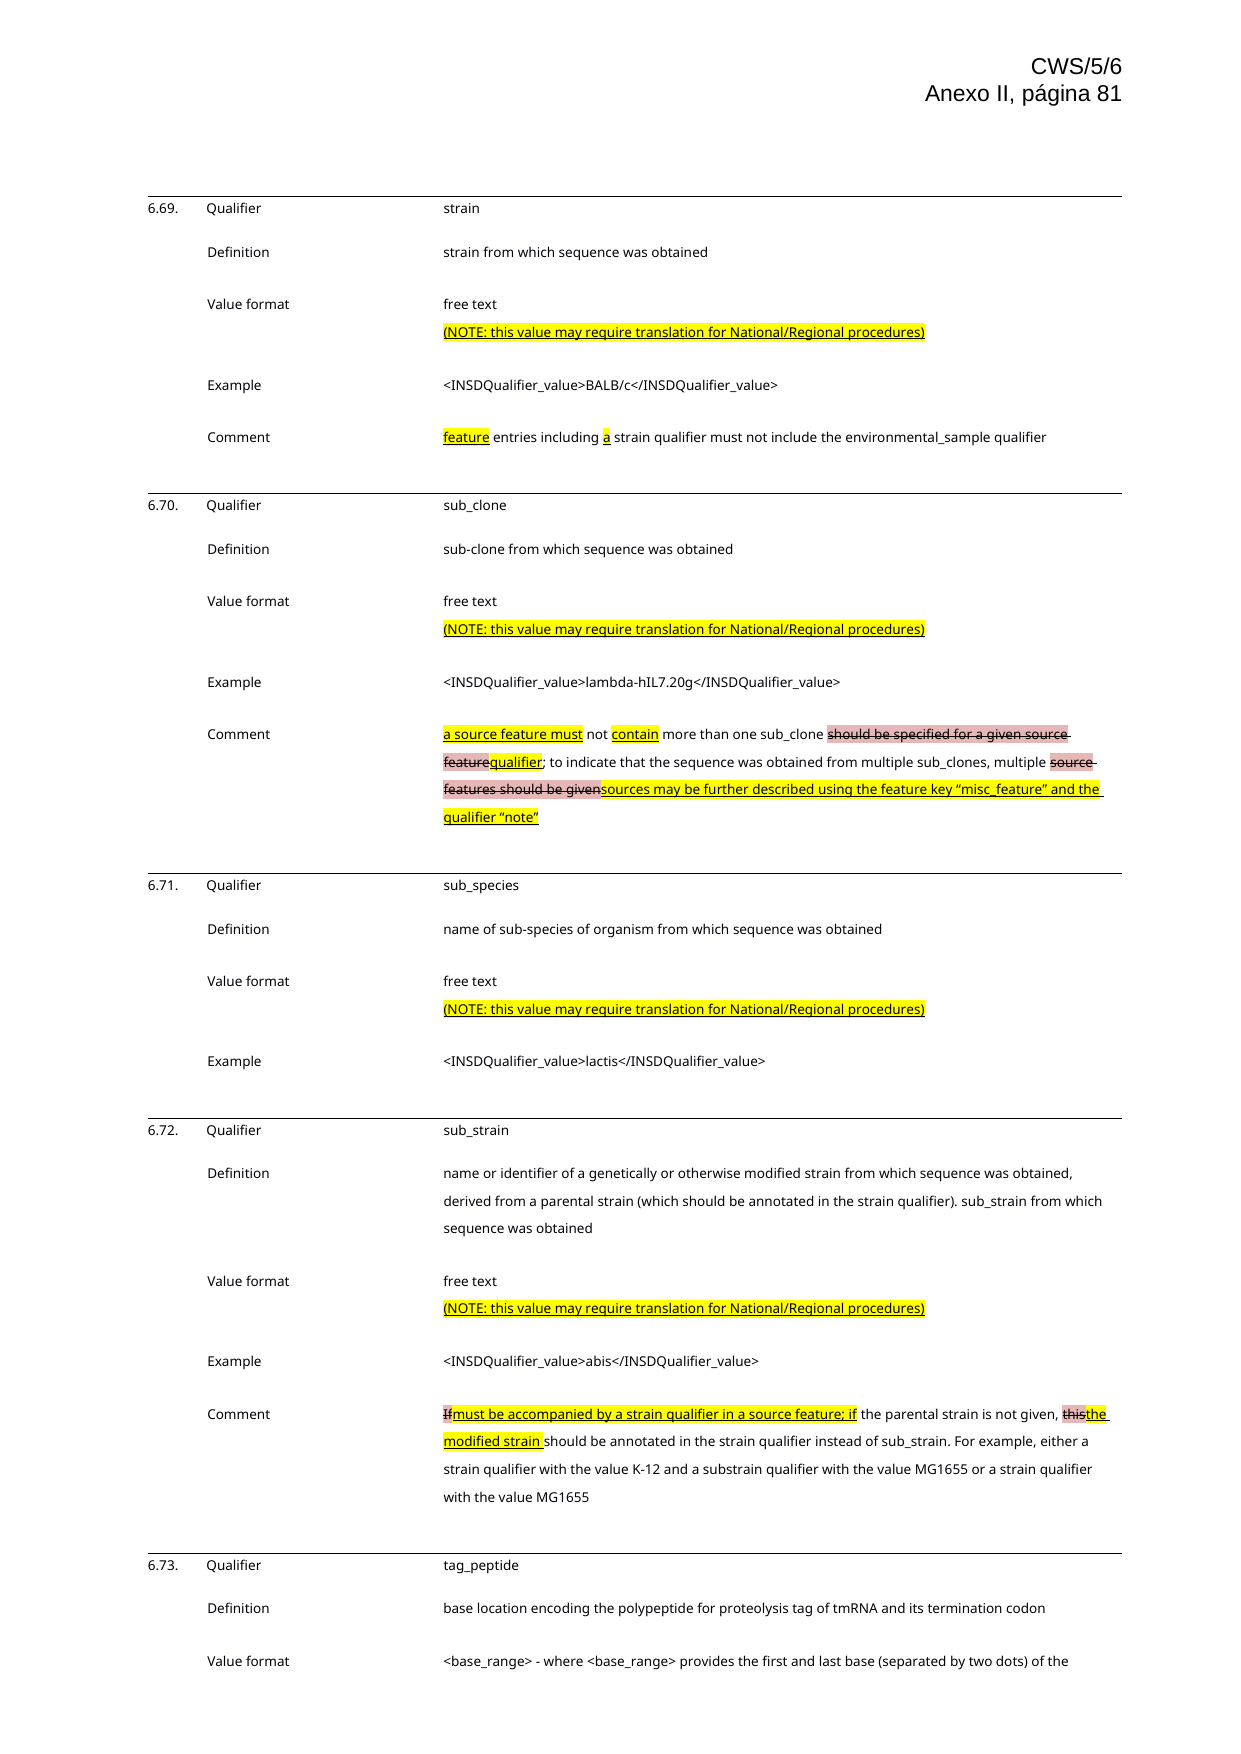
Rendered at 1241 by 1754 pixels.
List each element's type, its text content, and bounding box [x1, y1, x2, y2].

text Qualifier tag_peptide [148, 1554, 1122, 1574]
text Example <INSDQualifier_value>lambda-hIL7.20g</INSDQualifier_value> [207, 672, 1122, 691]
text Definition sub-clone from which sequence was obtained [207, 540, 1122, 558]
text Definition name of sub-species of organism from which sequence was obtained [207, 919, 1122, 938]
text Qualifier sub_species [148, 874, 1122, 894]
text Value format free text (NOTE: this value may require translation for National/Regional procedures) [207, 1272, 1122, 1318]
text Value format free text (NOTE: this value may require translation for National/Regional procedures) [207, 592, 1122, 638]
text Definition base location encoding the polypeptide for proteolysis tag of tmRNA and its termination codon [207, 1599, 1122, 1618]
text Qualifier sub_clone [148, 494, 1122, 515]
text Comment Ifmust be accompanied by a strain qualifier in a source feature; if the parental strain is not given, thisthe modified strain should be annotated in the strain qualifier instead of sub_strain. For example, either a strain qualifier with the value K-12 and a substrain qualifier with the value MG1655 or a strain qualifier with the value MG1655 [207, 1405, 1122, 1506]
text Value format free text (NOTE: this value may require translation for National/Regional procedures) [207, 972, 1122, 1018]
text Definition strain from which sequence was obtained [207, 243, 1122, 261]
text Qualifier sub_strain [148, 1119, 1122, 1139]
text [207, 1652, 1122, 1670]
text Value format free text (NOTE: this value may require translation for National/Regional procedures) [207, 295, 1122, 341]
text Comment feature entries including a strain qualifier must not include the environmental_sample qualifier [610, 428, 1122, 446]
text Example <INSDQualifier_value>lactis</INSDQualifier_value> [207, 1052, 1122, 1071]
text Example <INSDQualifier_value>abis</INSDQualifier_value> [207, 1352, 1122, 1371]
text Qualifier strain [148, 197, 1122, 218]
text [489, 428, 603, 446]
text Comment a source feature must not contain more than one sub_clone should be specified for a given source featurequalifier; to indicate that the sequence was obtained from multiple sub_clones, multiple source features should be givensources may be further described using the feature key “misc_feature” and the qualifier “note” [207, 725, 1122, 826]
text Definition name or identifier of a genetically or otherwise modified strain from which sequence was obtained, derived from a parental strain (which should be annotated in the strain qualifier). sub_strain from which sequence was obtained [207, 1164, 1122, 1238]
text Example <INSDQualifier_value>BALB/c</INSDQualifier_value> [207, 375, 1122, 394]
